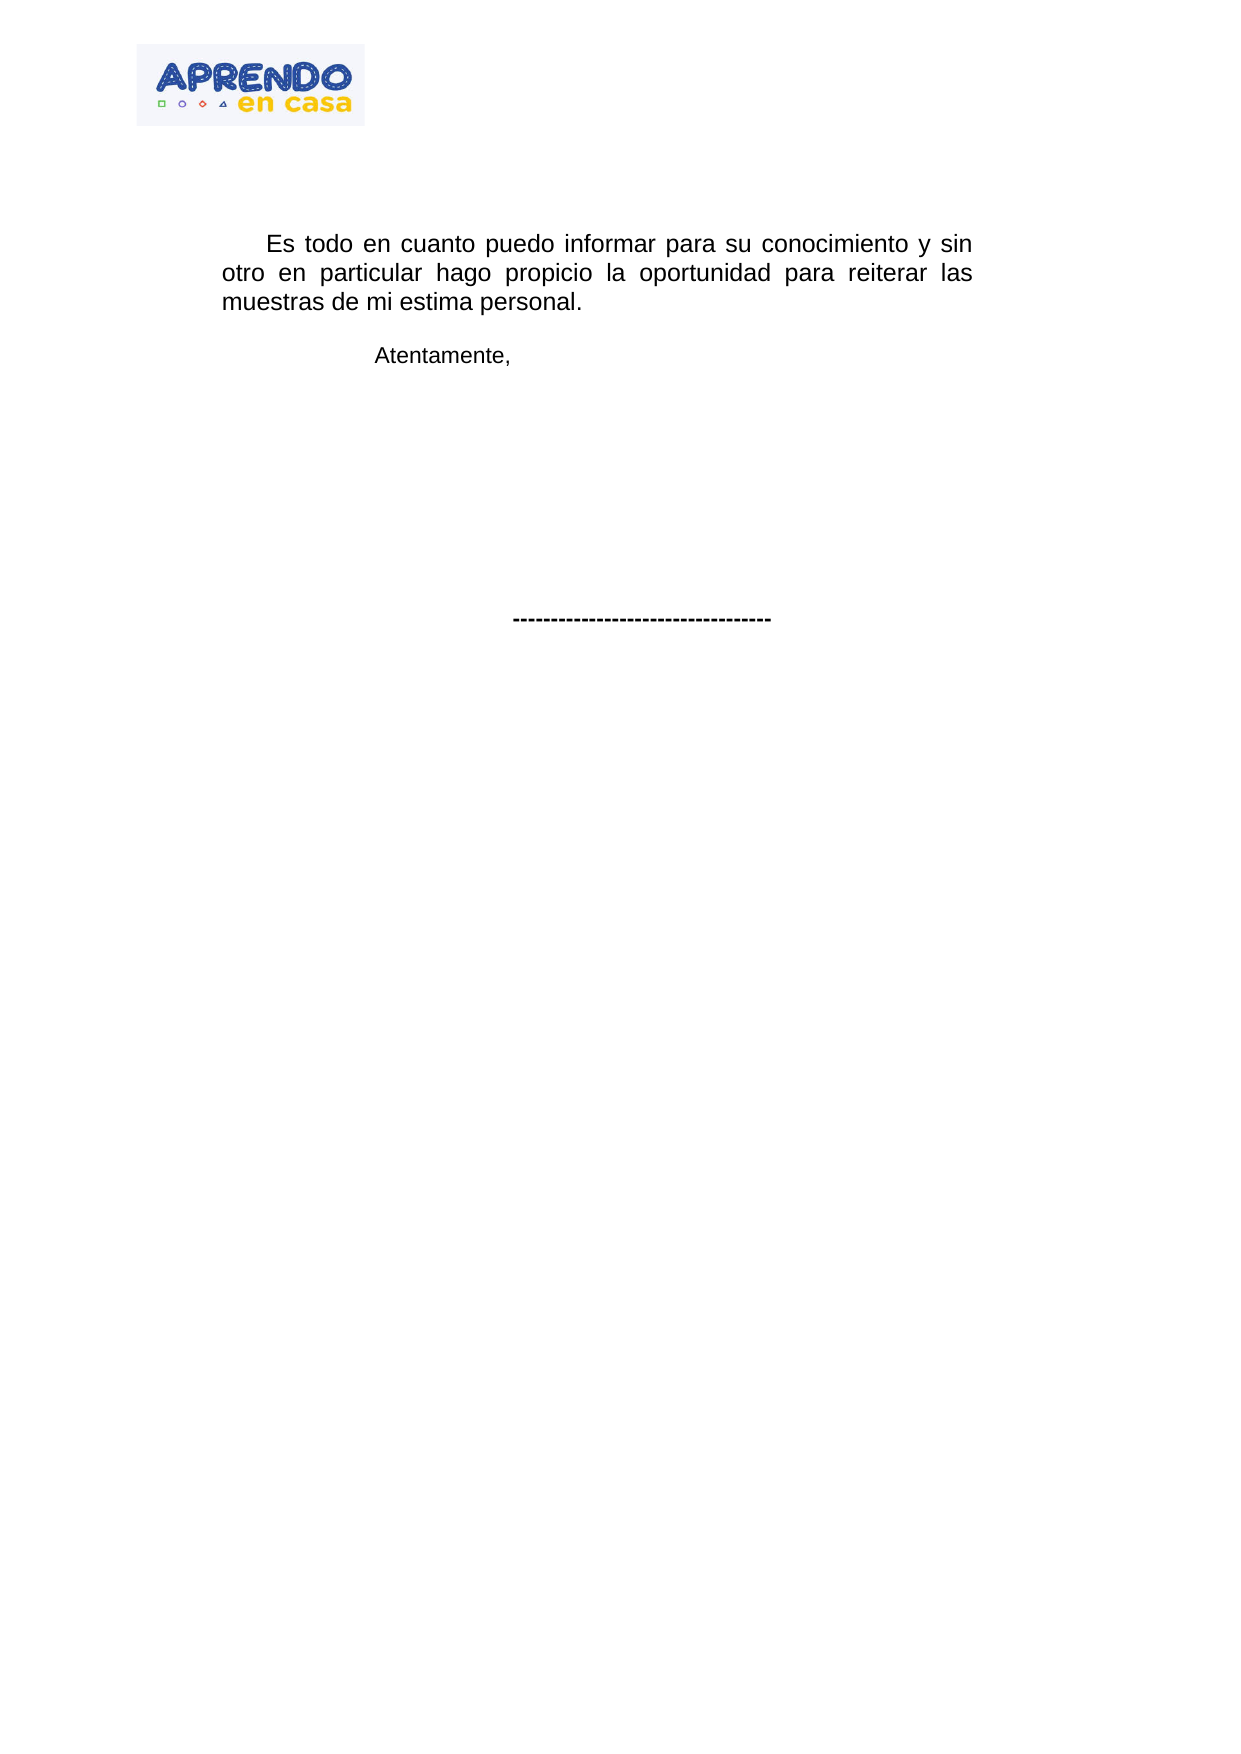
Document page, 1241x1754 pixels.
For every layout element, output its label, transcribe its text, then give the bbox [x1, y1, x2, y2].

picture [136, 44, 365, 126]
text Atentamente, [177, 342, 1063, 368]
list ---------------------------------- [222, 605, 1063, 632]
text Es todo en cuanto puedo informar para su conocimiento y sin otro en particular hago propicio la oportunidad para reiterar las muestras de mi estima personal. [222, 229, 974, 315]
